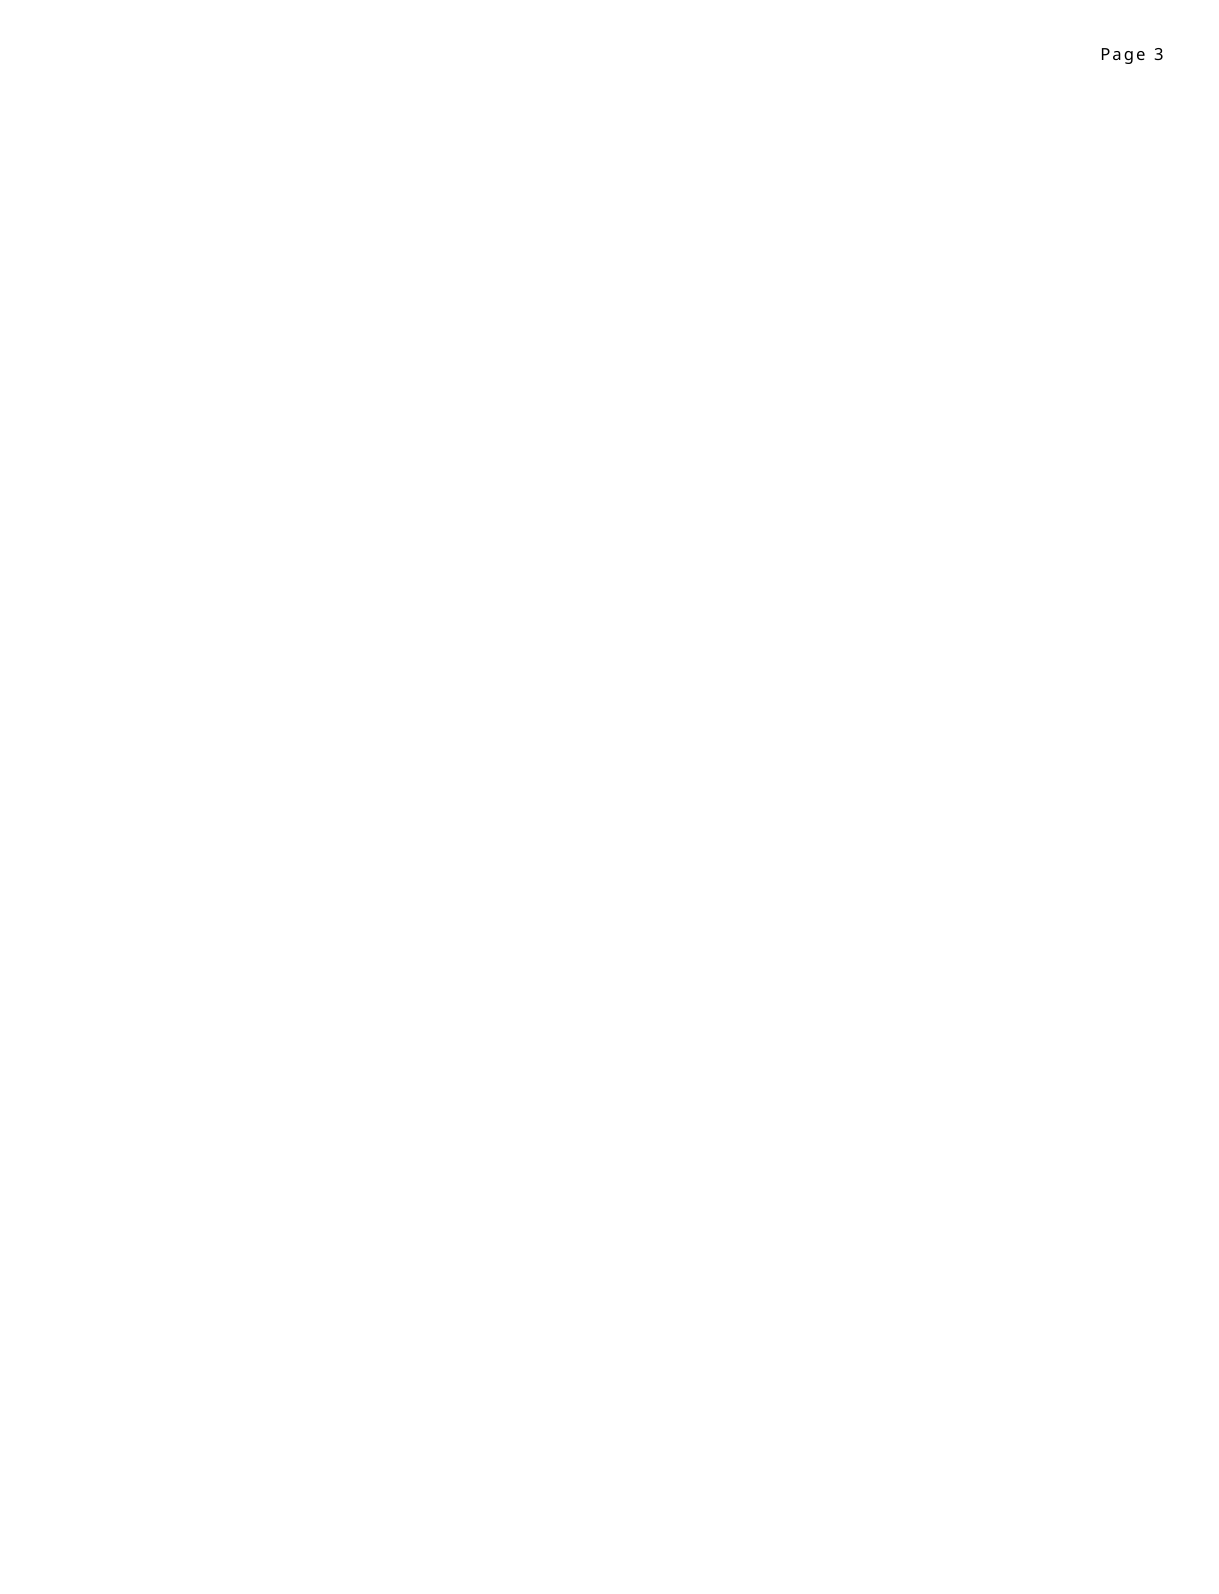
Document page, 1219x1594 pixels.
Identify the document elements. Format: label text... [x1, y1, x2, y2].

text Page 3 [49, 42, 1163, 66]
